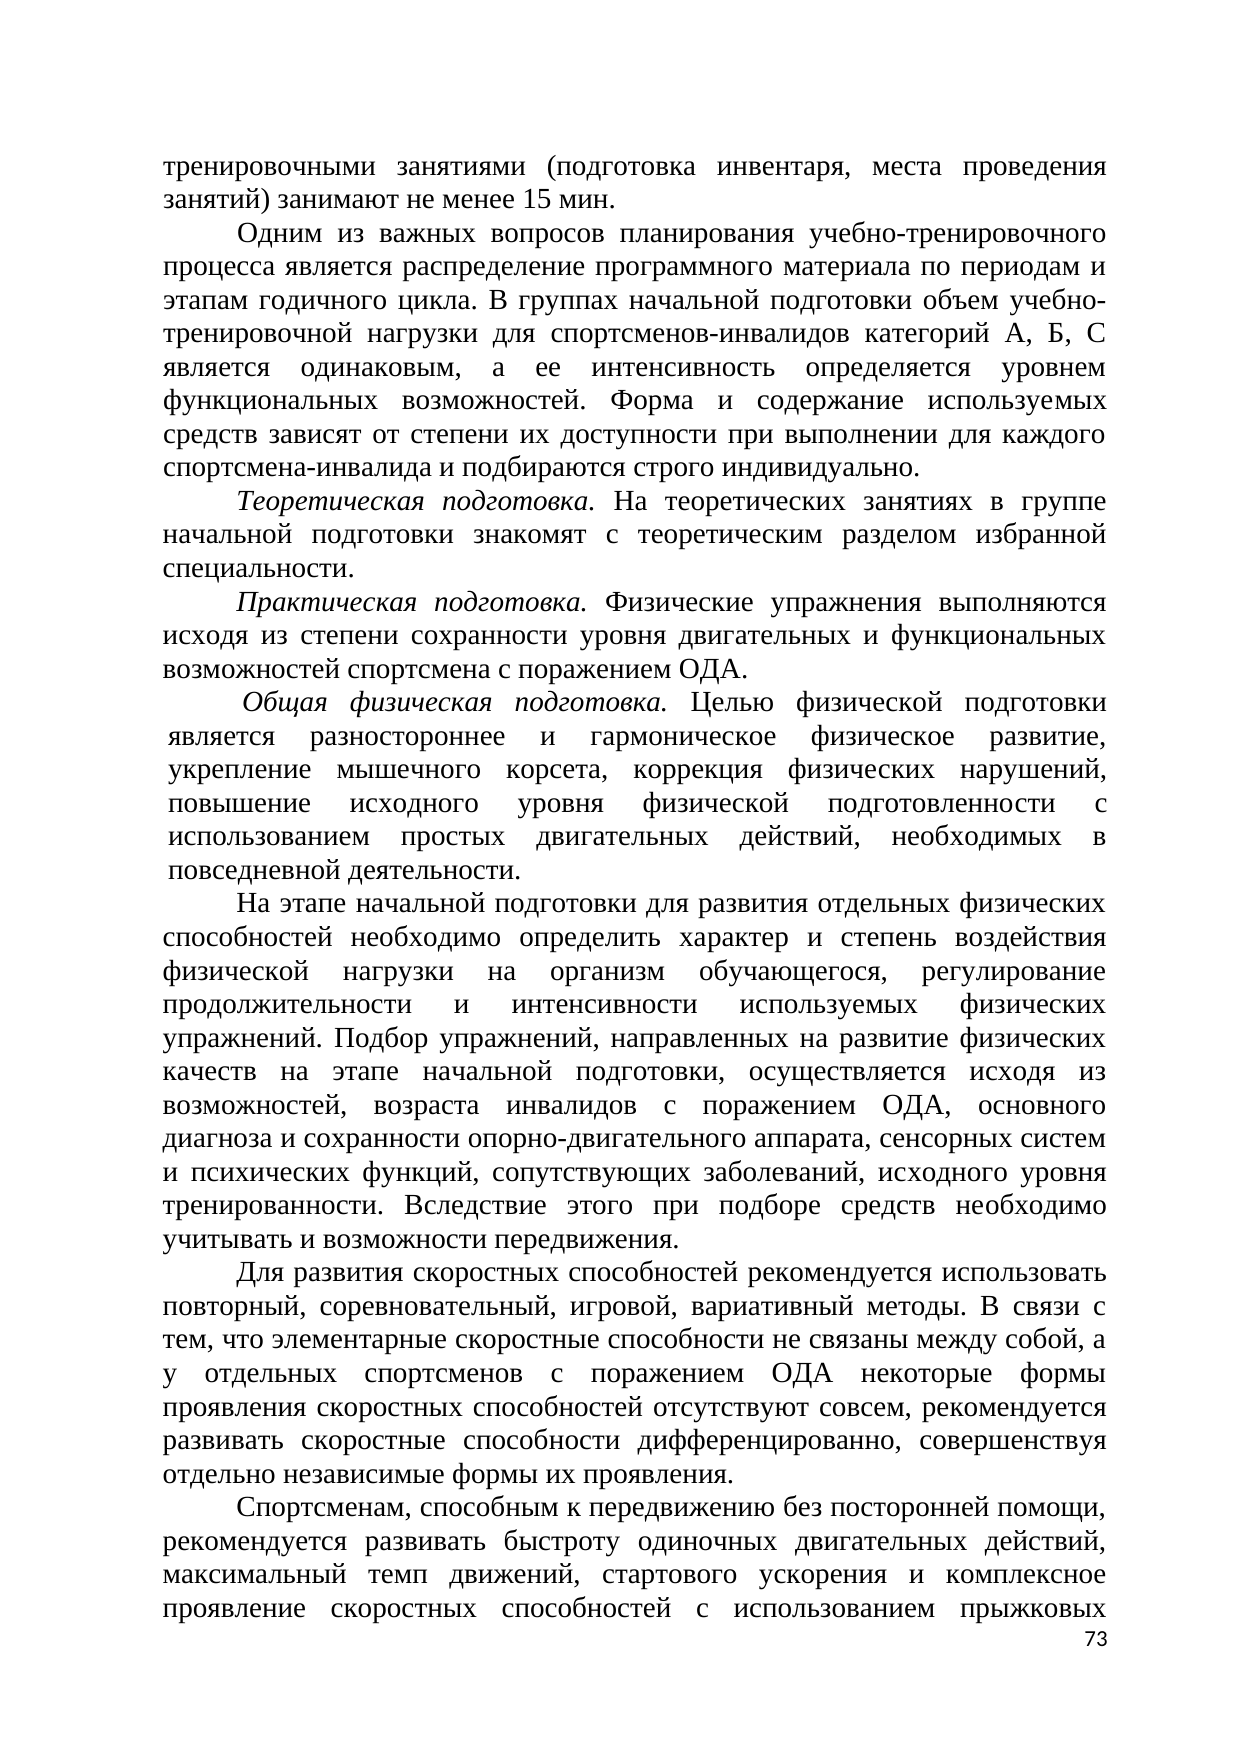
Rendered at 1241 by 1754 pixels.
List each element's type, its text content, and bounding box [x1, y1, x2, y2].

text Для развития скоростных способностей рекомендуется использовать повторный, соревновательный, игровой, вариативный методы. В связи с тем, что элементарные скоростные способности не связаны между собой, а у отдельных спортсменов с поражением ОДА некоторые формы проявления скоростных способностей отсутствуют совсем, рекомендуется развивать скоростные способности дифференцированно, совершенствуя отдельно независимые формы их проявления. [162, 1254, 1107, 1489]
text На этапе начальной подготовки для развития отдельных физических способностей необходимо определить характер и степень воздействия физической нагрузки на организм обучающегося, регулирование продолжительности и интенсивности используемых физических упражнений. Подбор упражнений, направленных на развитие физических качеств на этапе начальной подготовки, осуществляется исходя из возможностей, возраста инвалидов с поражением ОДА, основного диагноза и сохранности опорно-двигательного аппарата, сенсорных систем и психических функций, сопутствующих заболеваний, исходного уровня тренированности. Вследствие этого при подборе средств необходимо учитывать и возможности передвижения. [162, 886, 1107, 1254]
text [162, 1489, 1107, 1623]
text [163, 148, 1107, 215]
text Теоретическая подготовка. На теоретических занятиях в группе начальной подготовки знакомят с теоретическим разделом избранной специальности. [162, 483, 1107, 584]
text Одним из важных вопросов планирования учебно-тренировочного процесса является распределение программного материала по периодам и этапам годичного цикла. В группах начальной подготовки объем учебно-тренировочной нагрузки для спортсменов-инвалидов категорий А, Б, С является одинаковым, а ее интенсивность определяется уровнем функциональных возможностей. Форма и содержание используемых средств зависят от степени их доступности при выполнении для каждого спортсмена-инвалида и подбираются строго индивидуально. [163, 215, 1107, 483]
text Общая физическая подготовка. Целью физической подготовки является разностороннее и гармоническое физическое развитие, укрепление мышечного корсета, коррекция физических нарушений, повышение исходного уровня физической подготовленности с использованием простых двигательных действий, необходимых в повседневной деятельности. [168, 684, 1107, 886]
text Практическая подготовка. Физические упражнения выполняются исходя из степени сохранности уровня двигательных и функциональных возможностей спортсмена с поражением ОДА. [162, 584, 1107, 684]
